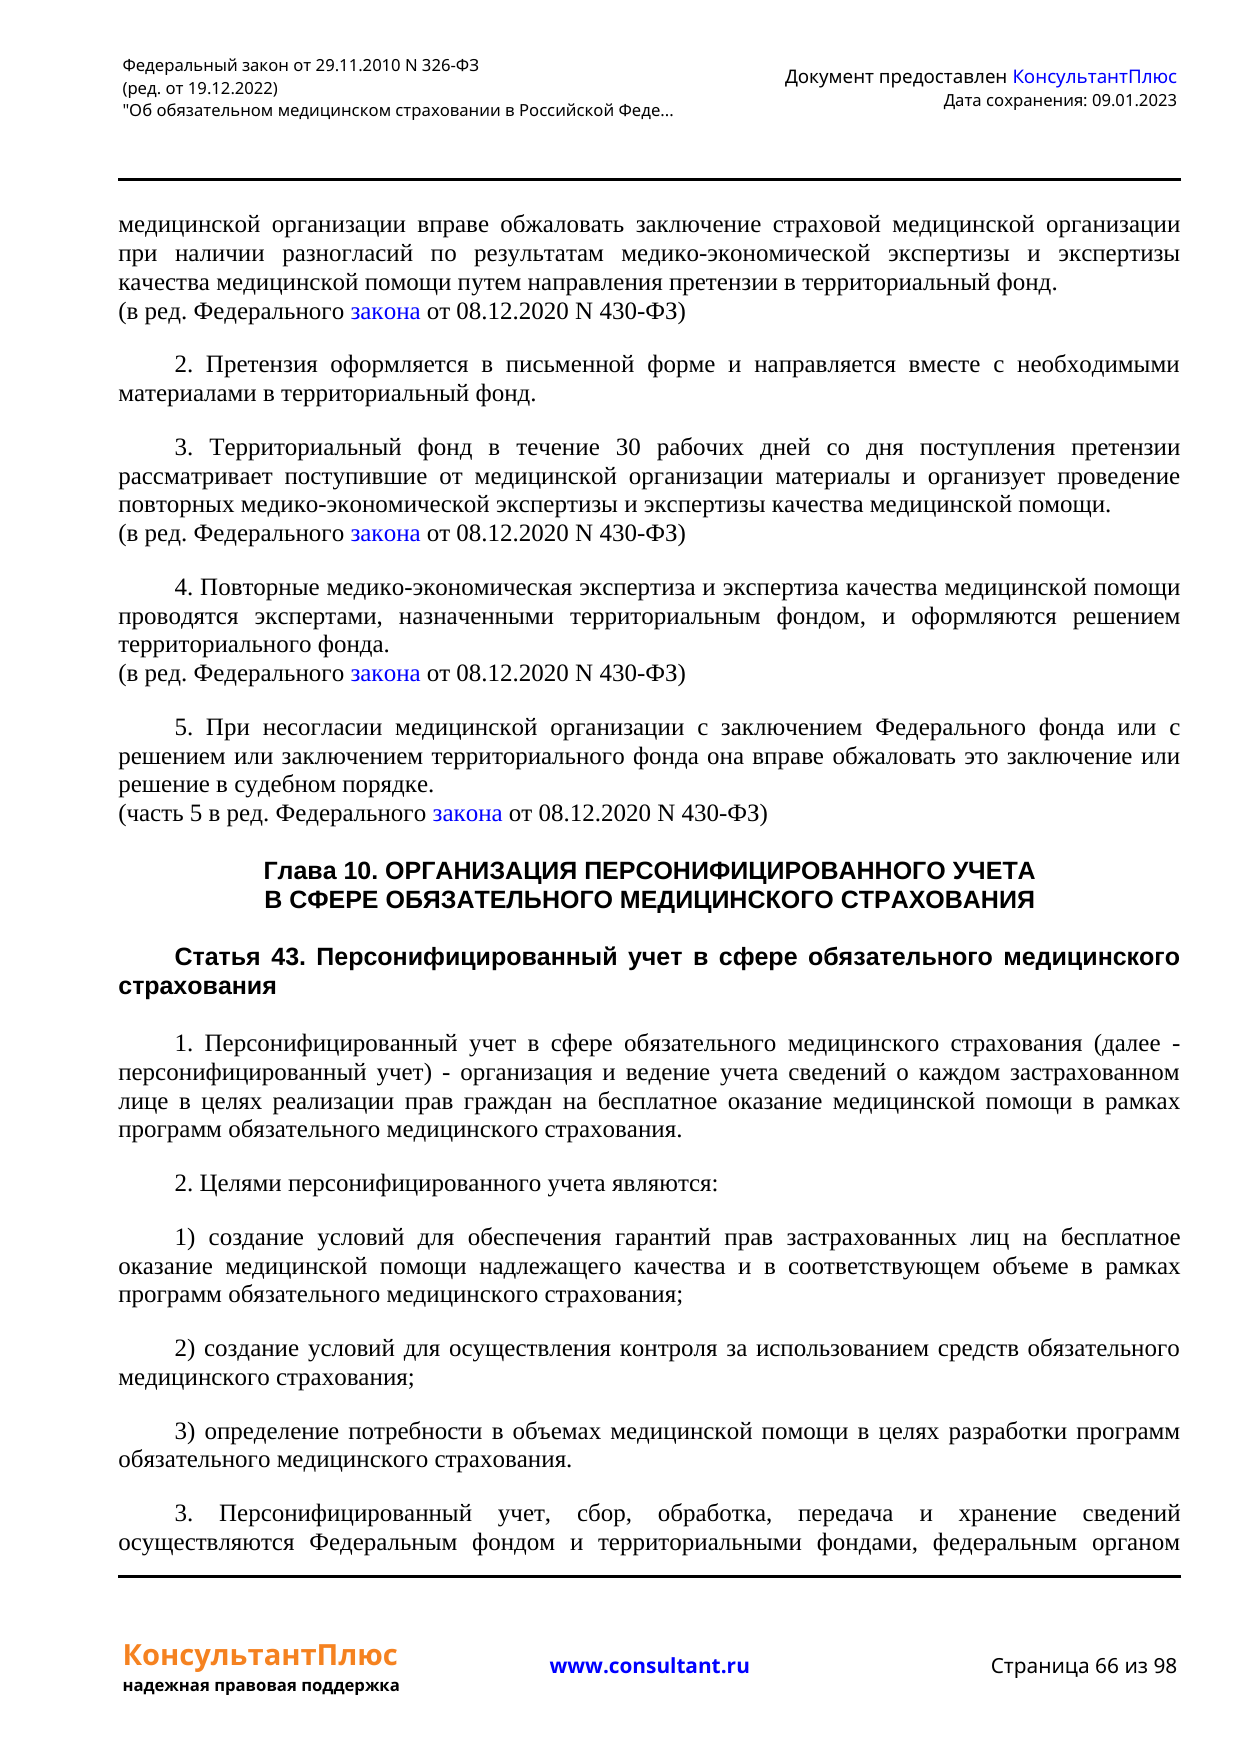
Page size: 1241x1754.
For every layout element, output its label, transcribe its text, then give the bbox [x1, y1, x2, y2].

text (в ред. Федерального закона от 08.12.2020 N 430-ФЗ) [118, 658, 1181, 687]
text 3) определение потребности в объемах медицинской помощи в целях разработки программ обязательного медицинского страхования. [118, 1416, 1181, 1473]
text (в ред. Федерального закона от 08.12.2020 N 430-ФЗ) [118, 518, 1181, 547]
text 2. Претензия оформляется в письменной форме и направляется вместе с необходимыми материалами в территориальный фонд. [118, 349, 1181, 407]
text 2) создание условий для осуществления контроля за использованием средств обязательного медицинского страхования; [118, 1333, 1181, 1391]
title В СФЕРЕ ОБЯЗАТЕЛЬНОГО МЕДИЦИНСКОГО СТРАХОВАНИЯ [118, 884, 1181, 913]
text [118, 209, 1181, 296]
text 3. Территориальный фонд в течение 30 рабочих дней со дня поступления претензии рассматривает поступившие от медицинской организации материалы и организует проведение повторных медико-экономической экспертизы и экспертизы качества медицинской помощи. [118, 432, 1181, 518]
title Статья 43. Персонифицированный учет в сфере обязательного медицинского страхования [118, 942, 1181, 999]
title Глава 10. ОРГАНИЗАЦИЯ ПЕРСОНИФИЦИРОВАННОГО УЧЕТА [118, 856, 1181, 884]
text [118, 1498, 1181, 1556]
text (в ред. Федерального закона от 08.12.2020 N 430-ФЗ) [118, 296, 1181, 324]
text 2. Целями персонифицированного учета являются: [118, 1168, 1181, 1197]
text 4. Повторные медико-экономическая экспертиза и экспертиза качества медицинской помощи проводятся экспертами, назначенными территориальным фондом, и оформляются решением территориального фонда. [118, 572, 1181, 658]
text (часть 5 в ред. Федерального закона от 08.12.2020 N 430-ФЗ) [118, 798, 1181, 827]
text 5. При несогласии медицинской организации с заключением Федерального фонда или с решением или заключением территориального фонда она вправе обжаловать это заключение или решение в судебном порядке. [118, 712, 1181, 798]
text 1. Персонифицированный учет в сфере обязательного медицинского страхования (далее - персонифицированный учет) - организация и ведение учета сведений о каждом застрахованном лице в целях реализации прав граждан на бесплатное оказание медицинской помощи в рамках программ обязательного медицинского страхования. [118, 1028, 1181, 1143]
text 1) создание условий для обеспечения гарантий прав застрахованных лиц на бесплатное оказание медицинской помощи надлежащего качества и в соответствующем объеме в рамках программ обязательного медицинского страхования; [118, 1222, 1181, 1308]
